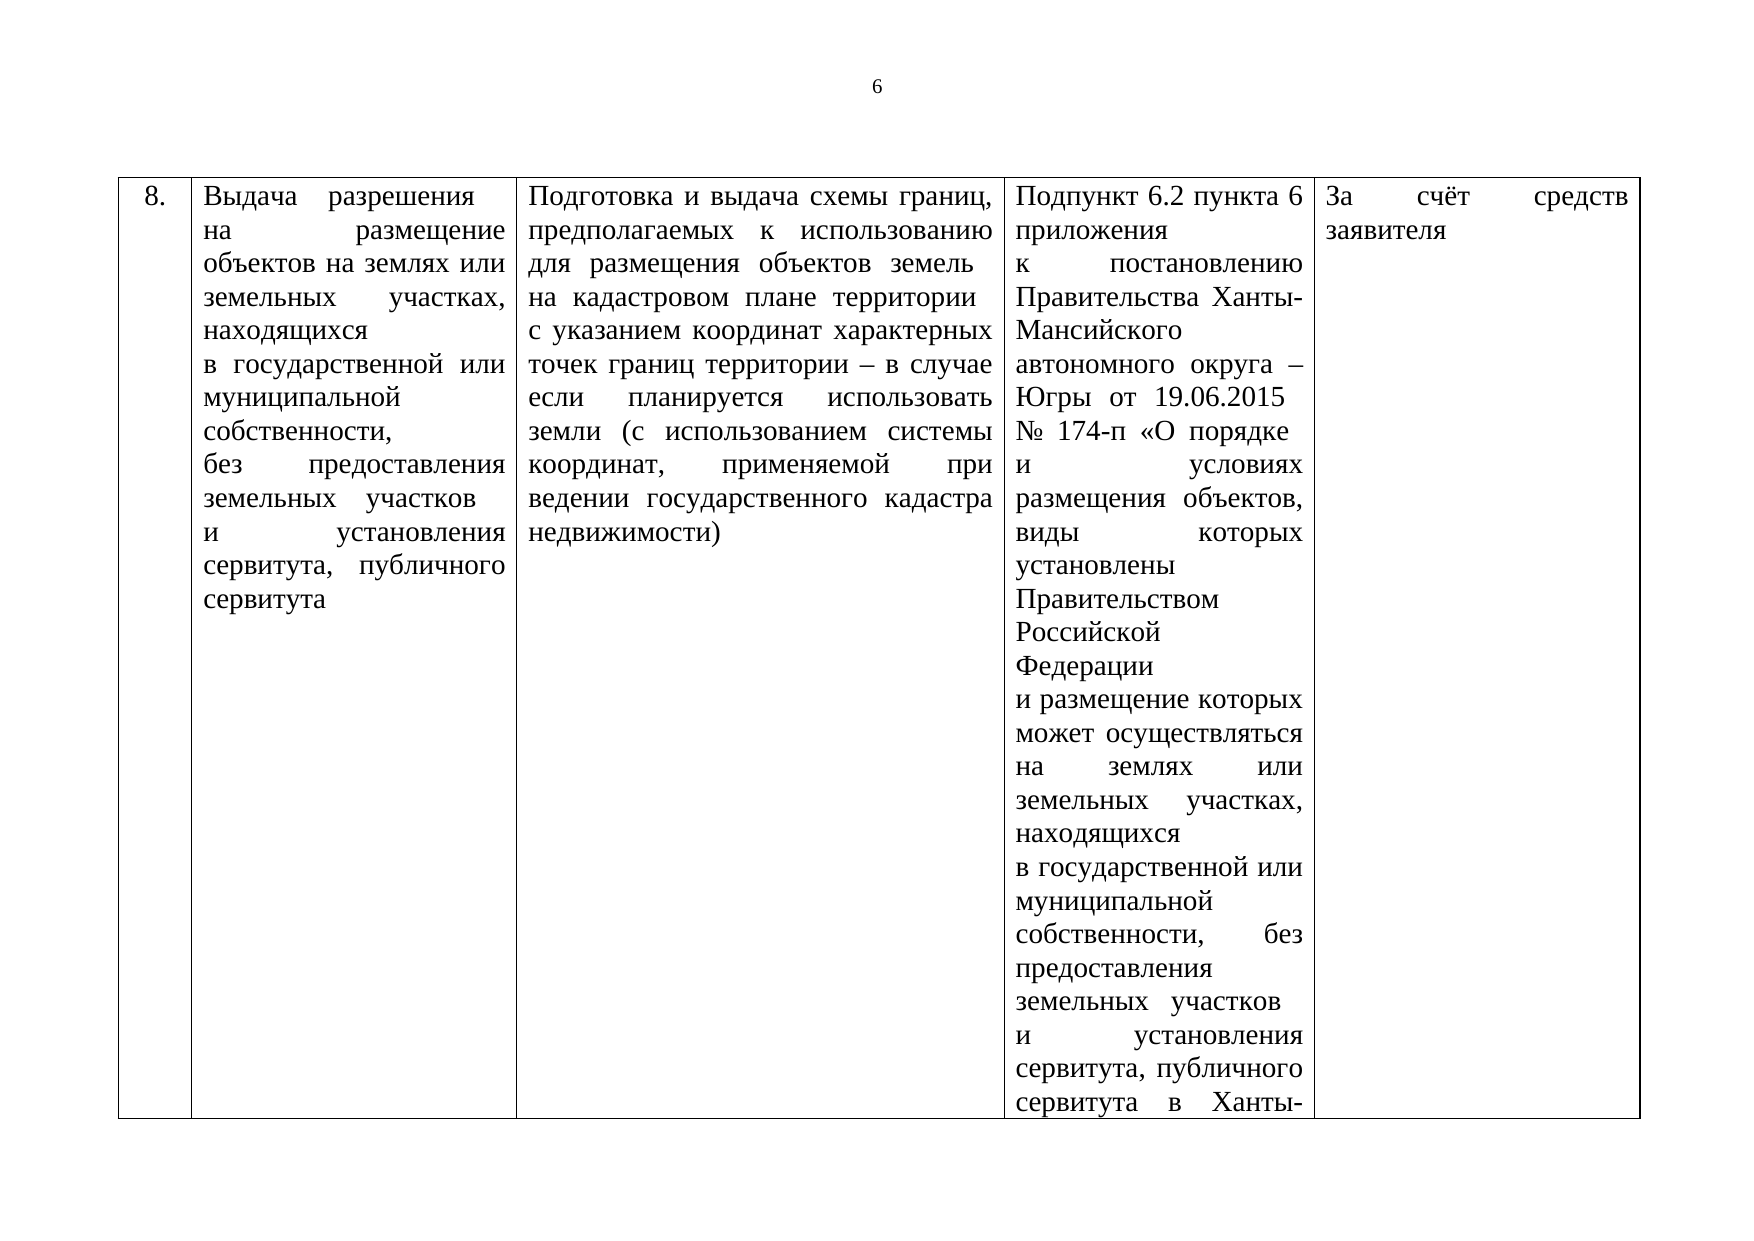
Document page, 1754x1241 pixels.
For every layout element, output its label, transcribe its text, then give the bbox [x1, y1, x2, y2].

table_cell 8. [119, 178, 191, 1117]
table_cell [517, 178, 1004, 1117]
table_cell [192, 178, 516, 1117]
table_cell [1315, 178, 1639, 1117]
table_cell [1005, 178, 1314, 1117]
